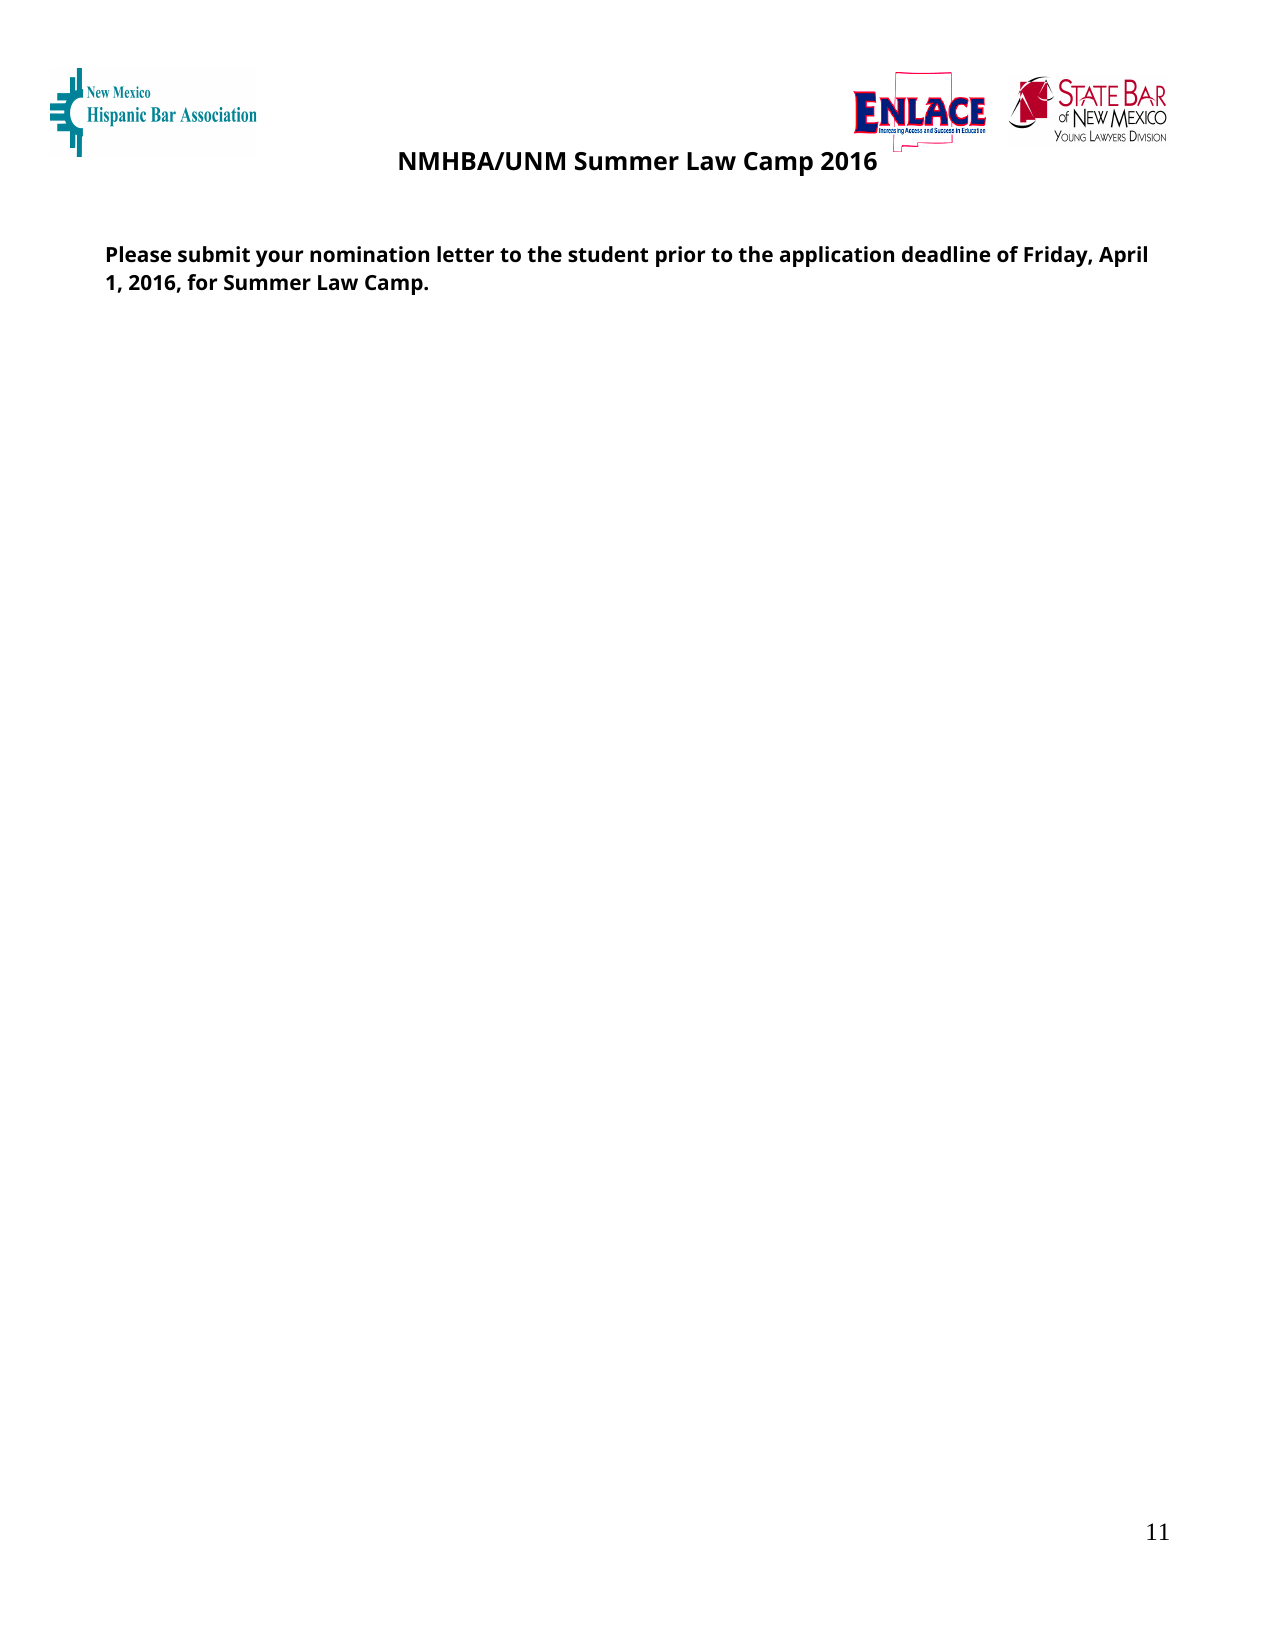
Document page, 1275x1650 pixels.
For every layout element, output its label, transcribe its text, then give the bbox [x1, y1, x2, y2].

text Please submit your nomination letter to the student prior to the application deadline of Friday, April 1, 2016, for Summer Law Camp. [105, 240, 1170, 297]
